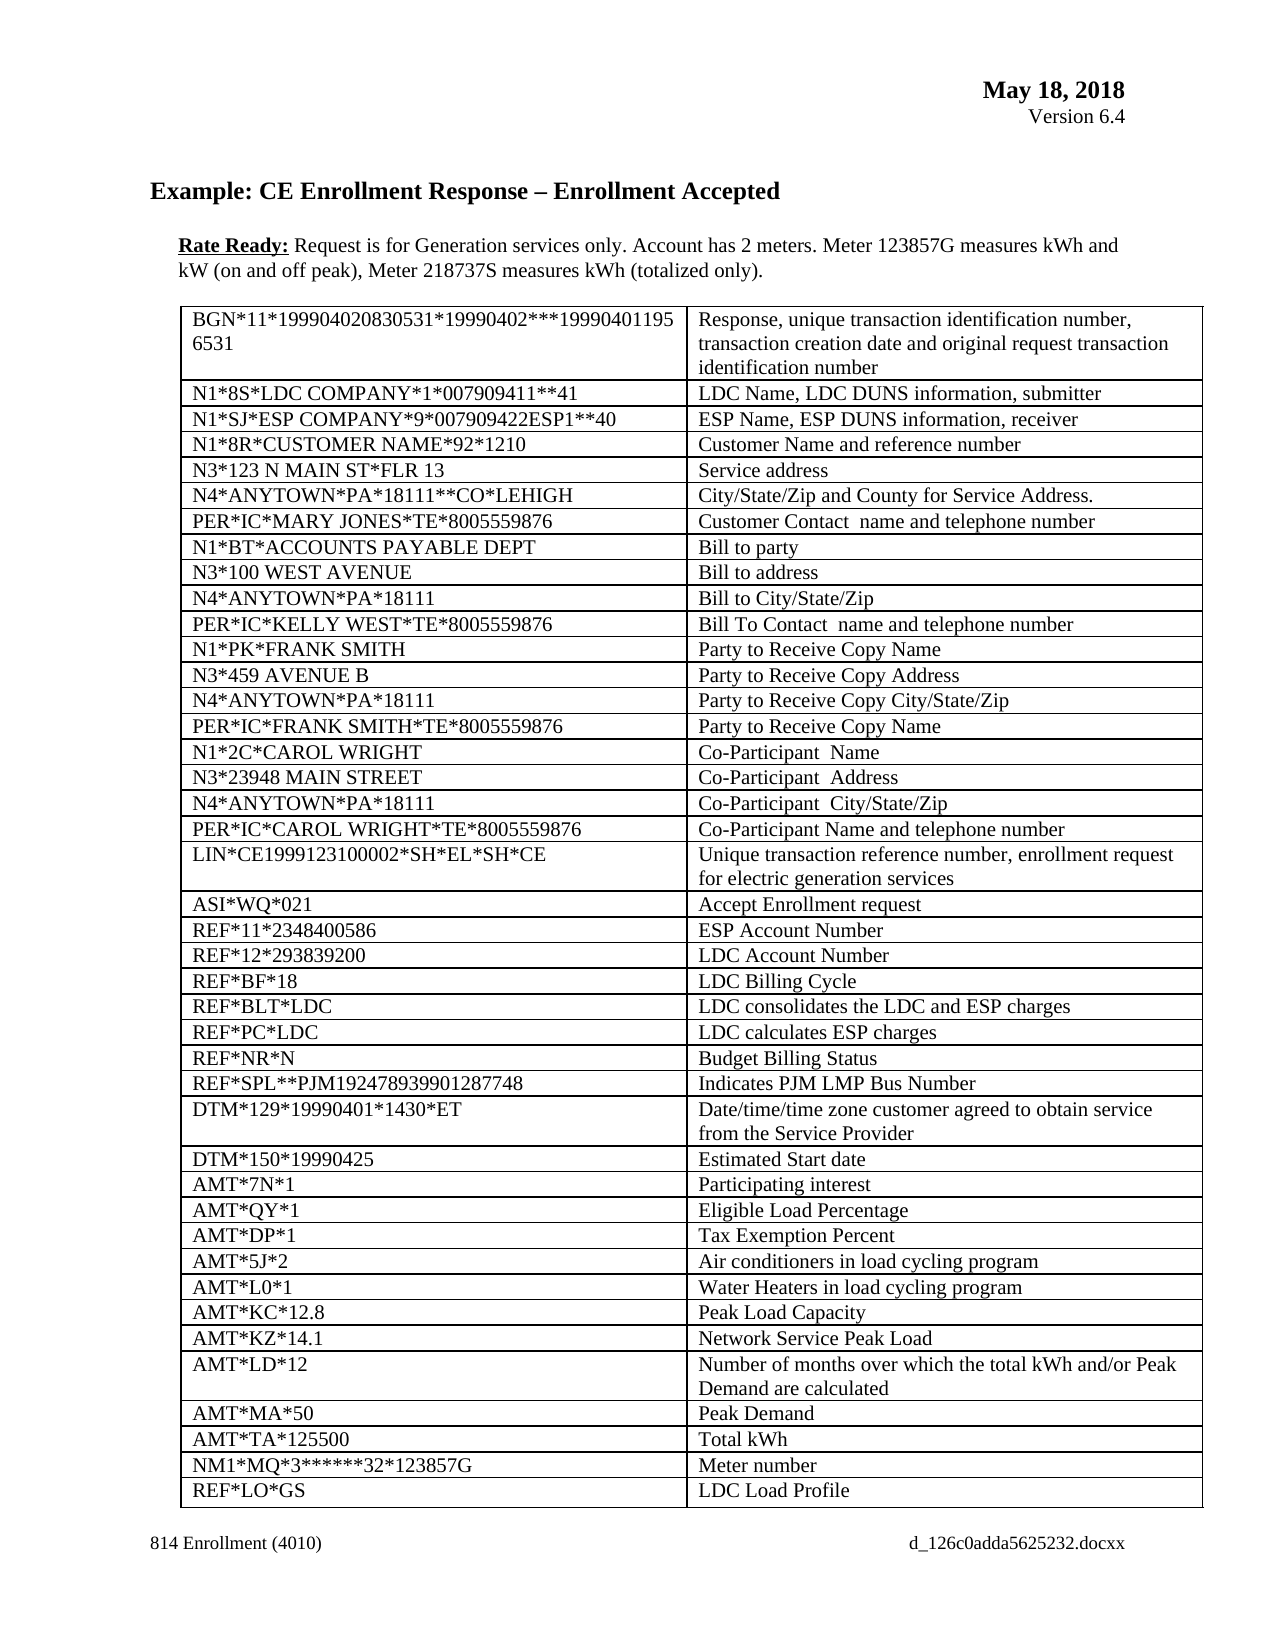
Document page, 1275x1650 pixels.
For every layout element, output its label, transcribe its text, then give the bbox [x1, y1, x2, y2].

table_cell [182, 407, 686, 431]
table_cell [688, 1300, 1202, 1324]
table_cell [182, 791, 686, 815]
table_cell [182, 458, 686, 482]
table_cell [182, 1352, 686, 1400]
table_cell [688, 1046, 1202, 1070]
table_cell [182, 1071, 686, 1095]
text Rate Ready: Request is for Generation services only. Account has 2 meters. Meter 123857G measures kWh and kW (on and off peak), Meter 218737S measures kWh (totalized only). [178, 233, 1125, 282]
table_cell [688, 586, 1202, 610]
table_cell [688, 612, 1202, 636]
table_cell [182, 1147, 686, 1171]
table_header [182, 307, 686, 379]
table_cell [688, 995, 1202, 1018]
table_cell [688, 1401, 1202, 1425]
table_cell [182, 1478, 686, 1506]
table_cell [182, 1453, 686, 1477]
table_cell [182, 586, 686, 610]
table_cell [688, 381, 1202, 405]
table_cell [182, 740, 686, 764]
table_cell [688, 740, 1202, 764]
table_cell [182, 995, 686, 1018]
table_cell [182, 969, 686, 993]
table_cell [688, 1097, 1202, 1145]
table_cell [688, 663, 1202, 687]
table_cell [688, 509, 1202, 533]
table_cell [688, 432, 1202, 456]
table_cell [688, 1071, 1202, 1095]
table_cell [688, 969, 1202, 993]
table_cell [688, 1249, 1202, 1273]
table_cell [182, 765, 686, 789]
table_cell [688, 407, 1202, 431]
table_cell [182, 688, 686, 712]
subtitle Example: CE Enrollment Response – Enrollment Accepted [150, 176, 1125, 205]
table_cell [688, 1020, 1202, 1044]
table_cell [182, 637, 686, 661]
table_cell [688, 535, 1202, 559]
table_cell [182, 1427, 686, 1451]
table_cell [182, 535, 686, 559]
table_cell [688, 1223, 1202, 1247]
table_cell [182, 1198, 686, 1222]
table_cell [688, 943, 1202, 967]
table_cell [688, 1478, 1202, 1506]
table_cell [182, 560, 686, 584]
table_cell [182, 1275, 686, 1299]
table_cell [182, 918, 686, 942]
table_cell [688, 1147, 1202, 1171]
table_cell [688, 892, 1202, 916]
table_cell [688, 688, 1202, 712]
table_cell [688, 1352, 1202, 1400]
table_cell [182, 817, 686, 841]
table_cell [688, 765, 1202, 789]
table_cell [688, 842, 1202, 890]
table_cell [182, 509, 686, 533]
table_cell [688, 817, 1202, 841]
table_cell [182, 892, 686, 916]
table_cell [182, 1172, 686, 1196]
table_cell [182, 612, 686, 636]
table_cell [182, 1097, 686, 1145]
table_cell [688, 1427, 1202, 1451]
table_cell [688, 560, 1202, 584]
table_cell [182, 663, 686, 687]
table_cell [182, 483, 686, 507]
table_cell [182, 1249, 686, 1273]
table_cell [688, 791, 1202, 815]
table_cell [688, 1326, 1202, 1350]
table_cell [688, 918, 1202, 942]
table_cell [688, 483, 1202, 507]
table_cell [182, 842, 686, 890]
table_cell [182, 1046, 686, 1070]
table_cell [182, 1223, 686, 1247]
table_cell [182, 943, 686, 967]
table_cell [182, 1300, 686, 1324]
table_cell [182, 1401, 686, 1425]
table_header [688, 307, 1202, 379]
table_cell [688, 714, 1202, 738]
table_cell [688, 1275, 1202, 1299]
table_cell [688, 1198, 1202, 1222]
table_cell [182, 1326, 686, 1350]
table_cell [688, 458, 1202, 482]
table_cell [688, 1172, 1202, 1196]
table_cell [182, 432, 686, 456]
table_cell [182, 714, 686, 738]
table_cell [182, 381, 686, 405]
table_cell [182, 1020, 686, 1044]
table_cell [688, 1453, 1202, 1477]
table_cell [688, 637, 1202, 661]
